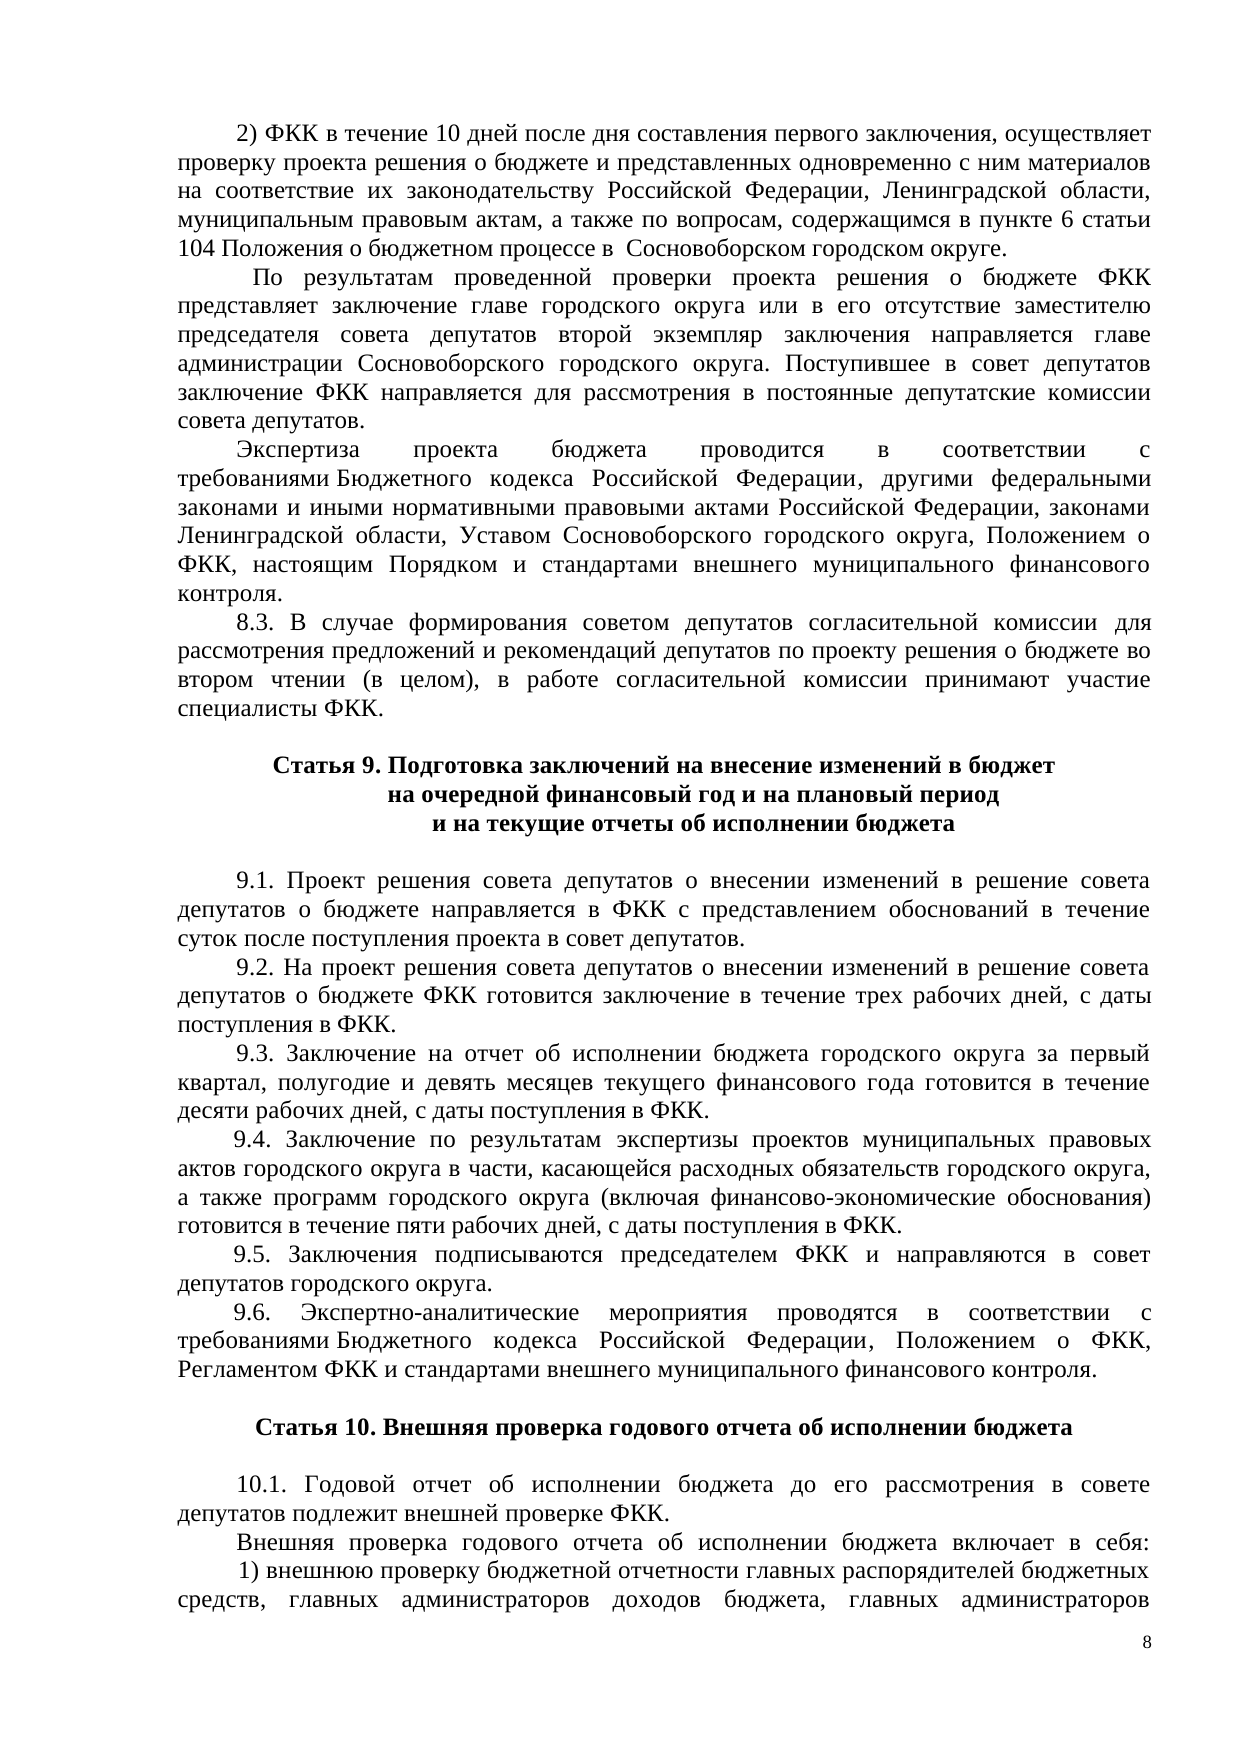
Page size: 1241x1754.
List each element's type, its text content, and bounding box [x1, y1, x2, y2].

text Статья 9. Подготовка заключений на внесение изменений в бюджет [177, 722, 1152, 779]
text Статья 10. Внешняя проверка годового отчета об исполнении бюджета [177, 1412, 1152, 1441]
text 10.1. Годовой отчет об исполнении бюджета до его рассмотрения в совете депутатов подлежит внешней проверке ФКК. [177, 1469, 1152, 1527]
text 9.6. Экспертно-аналитические мероприятия проводятся в соответствии с требованиями Бюджетного кодекса Российской Федерации, Положением о ФКК, Регламентом ФКК и стандартами внешнего муниципального финансового контроля. [177, 1297, 1152, 1383]
text 9.5. Заключения подписываются председателем ФКК и направляются в совет депутатов городского округа. [177, 1239, 1152, 1297]
text 2) ФКК в течение 10 дней после дня составления первого заключения, осуществляет проверку проекта решения о бюджете и представленных одновременно с ним материалов на соответствие их законодательству Российской Федерации, Ленинградской области, муниципальным правовым актам, а также по вопросам, содержащимся в пункте 6 статьи 104 Положения о бюджетном процессе в Сосновоборском городском округе. [177, 118, 1152, 262]
text 9.1. Проект решения совета депутатов о внесении изменений в решение совета депутатов о бюджете направляется в ФКК с представлением обоснований в течение суток после поступления проекта в совет депутатов. [177, 866, 1152, 952]
text 9.4. Заключение по результатам экспертизы проектов муниципальных правовых актов городского округа в части, касающейся расходных обязательств городского округа, а также программ городского округа (включая финансово-экономические обоснования) готовится в течение пяти рабочих дней, с даты поступления в ФКК. [177, 1124, 1152, 1239]
text Экспертиза проекта бюджета проводится в соответствии с требованиями Бюджетного кодекса Российской Федерации, другими федеральными законами и иными нормативными правовыми актами Российской Федерации, законами Ленинградской области, Уставом Сосновоборского городского округа, Положением о ФКК, настоящим Порядком и стандартами внешнего муниципального финансового контроля. [177, 434, 1152, 607]
text По результатам проведенной проверки проекта решения о бюджете ФКК представляет заключение главе городского округа или в его отсутствие заместителю председателя совета депутатов второй экземпляр заключения направляется главе администрации Сосновоборского городского округа. Поступившее в совет депутатов заключение ФКК направляется для рассмотрения в постоянные депутатские комиссии совета депутатов. [177, 262, 1152, 434]
text 9.2. На проект решения совета депутатов о внесении изменений в решение совета депутатов о бюджете ФКК готовится заключение в течение трех рабочих дней, с даты поступления в ФКК. [177, 952, 1152, 1038]
text и на текущие отчеты об исполнении бюджета [177, 808, 1152, 837]
text 9.3. Заключение на отчет об исполнении бюджета городского округа за первый квартал, полугодие и девять месяцев текущего финансового года готовится в течение десяти рабочих дней, с даты поступления в ФКК. [177, 1038, 1152, 1124]
text на очередной финансовый год и на плановый период [177, 779, 1152, 808]
text 8.3. В случае формирования советом депутатов согласительной комиссии для рассмотрения предложений и рекомендаций депутатов по проекту решения о бюджете во втором чтении (в целом), в работе согласительной комиссии принимают участие специалисты ФКК. [177, 607, 1152, 722]
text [177, 1527, 1152, 1613]
